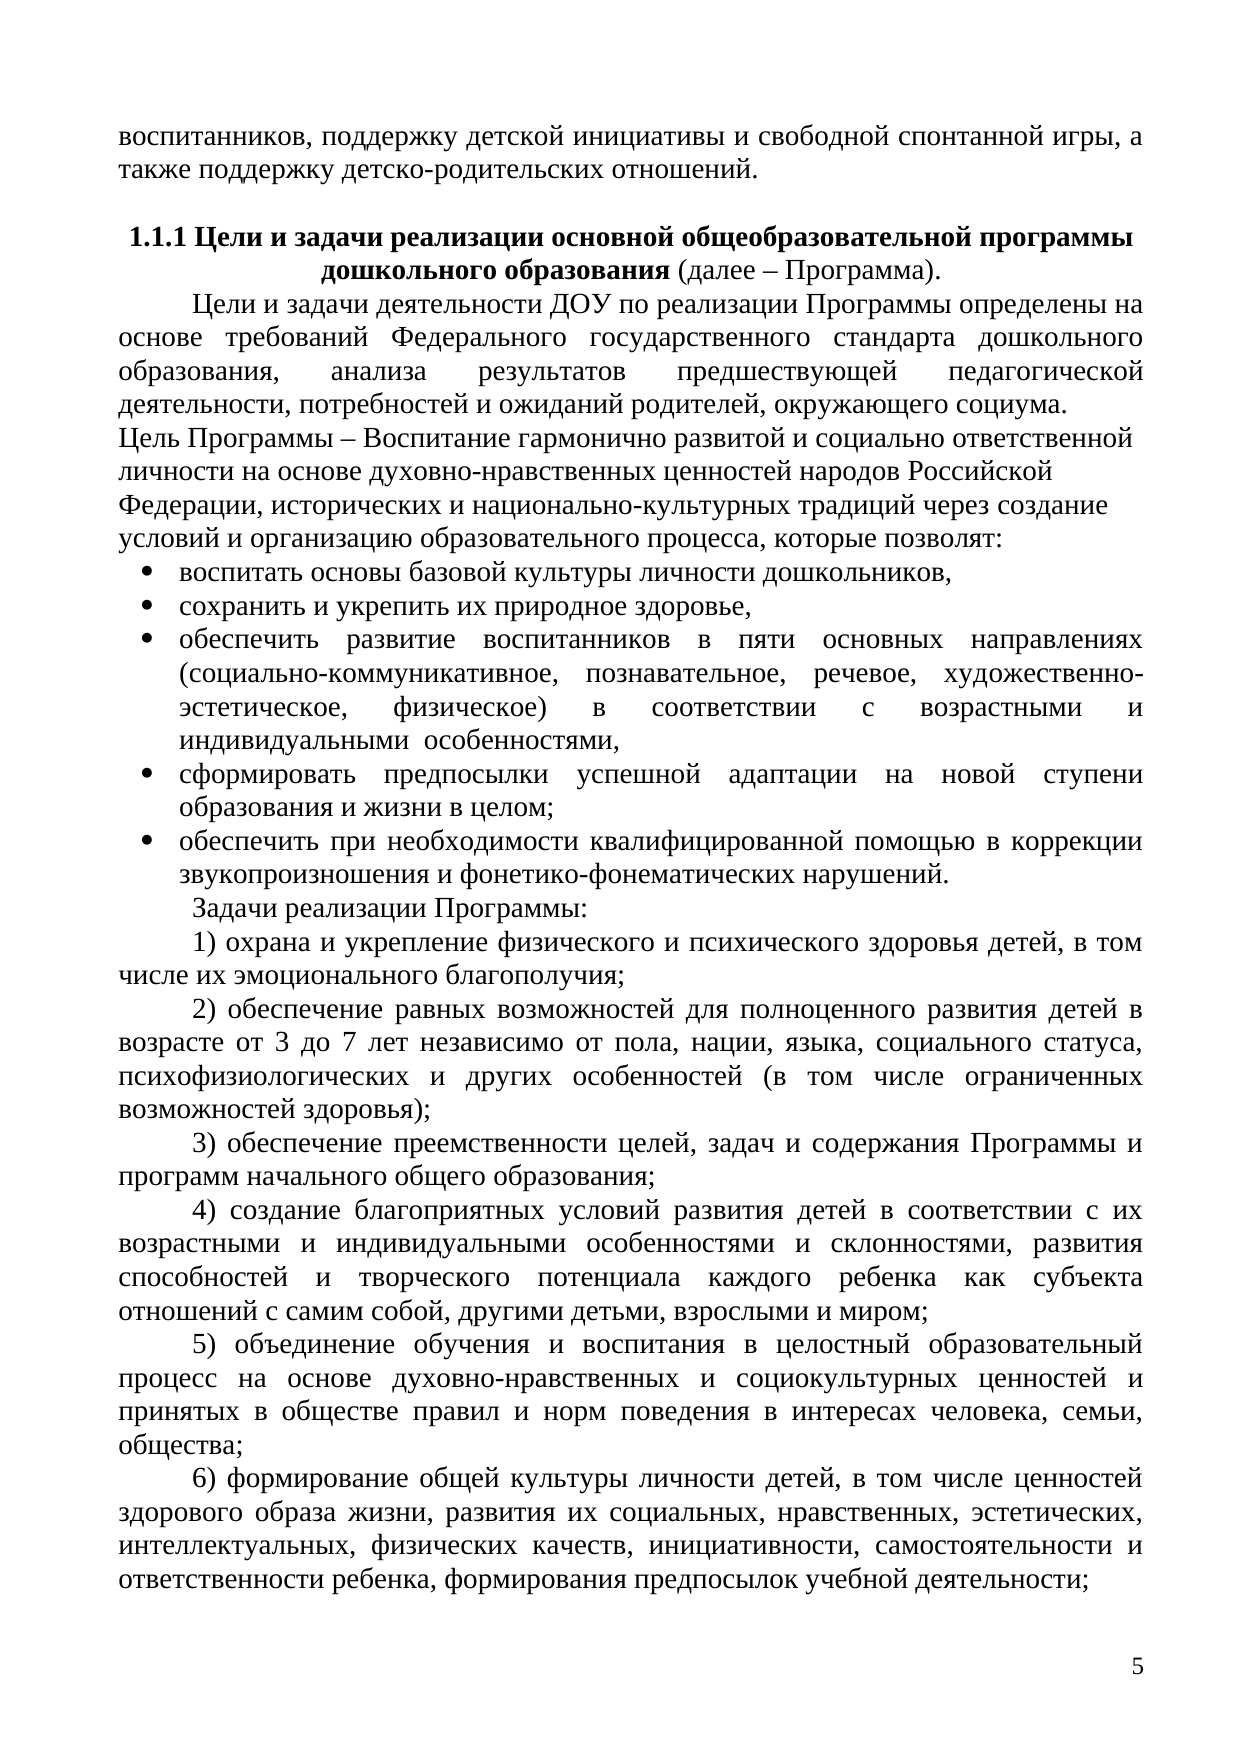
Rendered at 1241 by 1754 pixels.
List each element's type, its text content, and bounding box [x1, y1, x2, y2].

text 1.1.1 Цели и задачи реализации основной общеобразовательной программы дошкольного образования (далее – Программа). [118, 219, 1144, 286]
text 3) обеспечение преемственности целей, задач и содержания Программы и программ начального общего образования; [118, 1125, 1144, 1192]
list воспитать основы базовой культуры личности дошкольников, [142, 554, 1144, 588]
list обеспечить развитие воспитанников в пяти основных направлениях (социально-коммуникативное, познавательное, речевое, художественно-эстетическое, физическое) в соответствии с возрастными и индивидуальными особенностями, [142, 621, 1144, 756]
text 1) охрана и укрепление физического и психического здоровья детей, в том числе их эмоционального благополучия; [118, 924, 1144, 991]
list обеспечить при необходимости квалифицированной помощью в коррекции звукопроизношения и фонетико-фонематических нарушений. [142, 823, 1144, 890]
text Цель Программы – Воспитание гармонично развитой и социально ответственной личности на основе духовно-нравственных ценностей народов Российской Федерации, исторических и национально-культурных традиций через создание условий и организацию образовательного процесса, которые позволят: [118, 420, 1144, 554]
text 5) объединение обучения и воспитания в целостный образовательный процесс на основе духовно-нравственных и социокультурных ценностей и принятых в обществе правил и норм поведения в интересах человека, семьи, общества; [118, 1326, 1144, 1460]
list сформировать предпосылки успешной адаптации на новой ступени образования и жизни в целом; [142, 756, 1144, 823]
text Задачи реализации Программы: [118, 890, 1144, 924]
text 2) обеспечение равных возможностей для полноценного развития детей в возрасте от 3 до 7 лет независимо от пола, нации, языка, социального статуса, психофизиологических и других особенностей (в том числе ограниченных возможностей здоровья); [118, 991, 1144, 1125]
text 6) формирование общей культуры личности детей, в том числе ценностей здорового образа жизни, развития их социальных, нравственных, эстетических, интеллектуальных, физических качеств, инициативности, самостоятельности и ответственности ребенка, формирования предпосылок учебной деятельности; [118, 1460, 1144, 1594]
text Цели и задачи деятельности ДОУ по реализации Программы определены на основе требований Федерального государственного стандарта дошкольного образования, анализа результатов предшествующей педагогической деятельности, потребностей и ожиданий родителей, окружающего социума. [118, 286, 1144, 420]
list сохранить и укрепить их природное здоровье, [142, 588, 1144, 621]
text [118, 118, 1144, 185]
text 4) создание благоприятных условий развития детей в соответствии с их возрастными и индивидуальными особенностями и склонностями, развития способностей и творческого потенциала каждого ребенка как субъекта отношений с самим собой, другими детьми, взрослыми и миром; [118, 1192, 1144, 1326]
